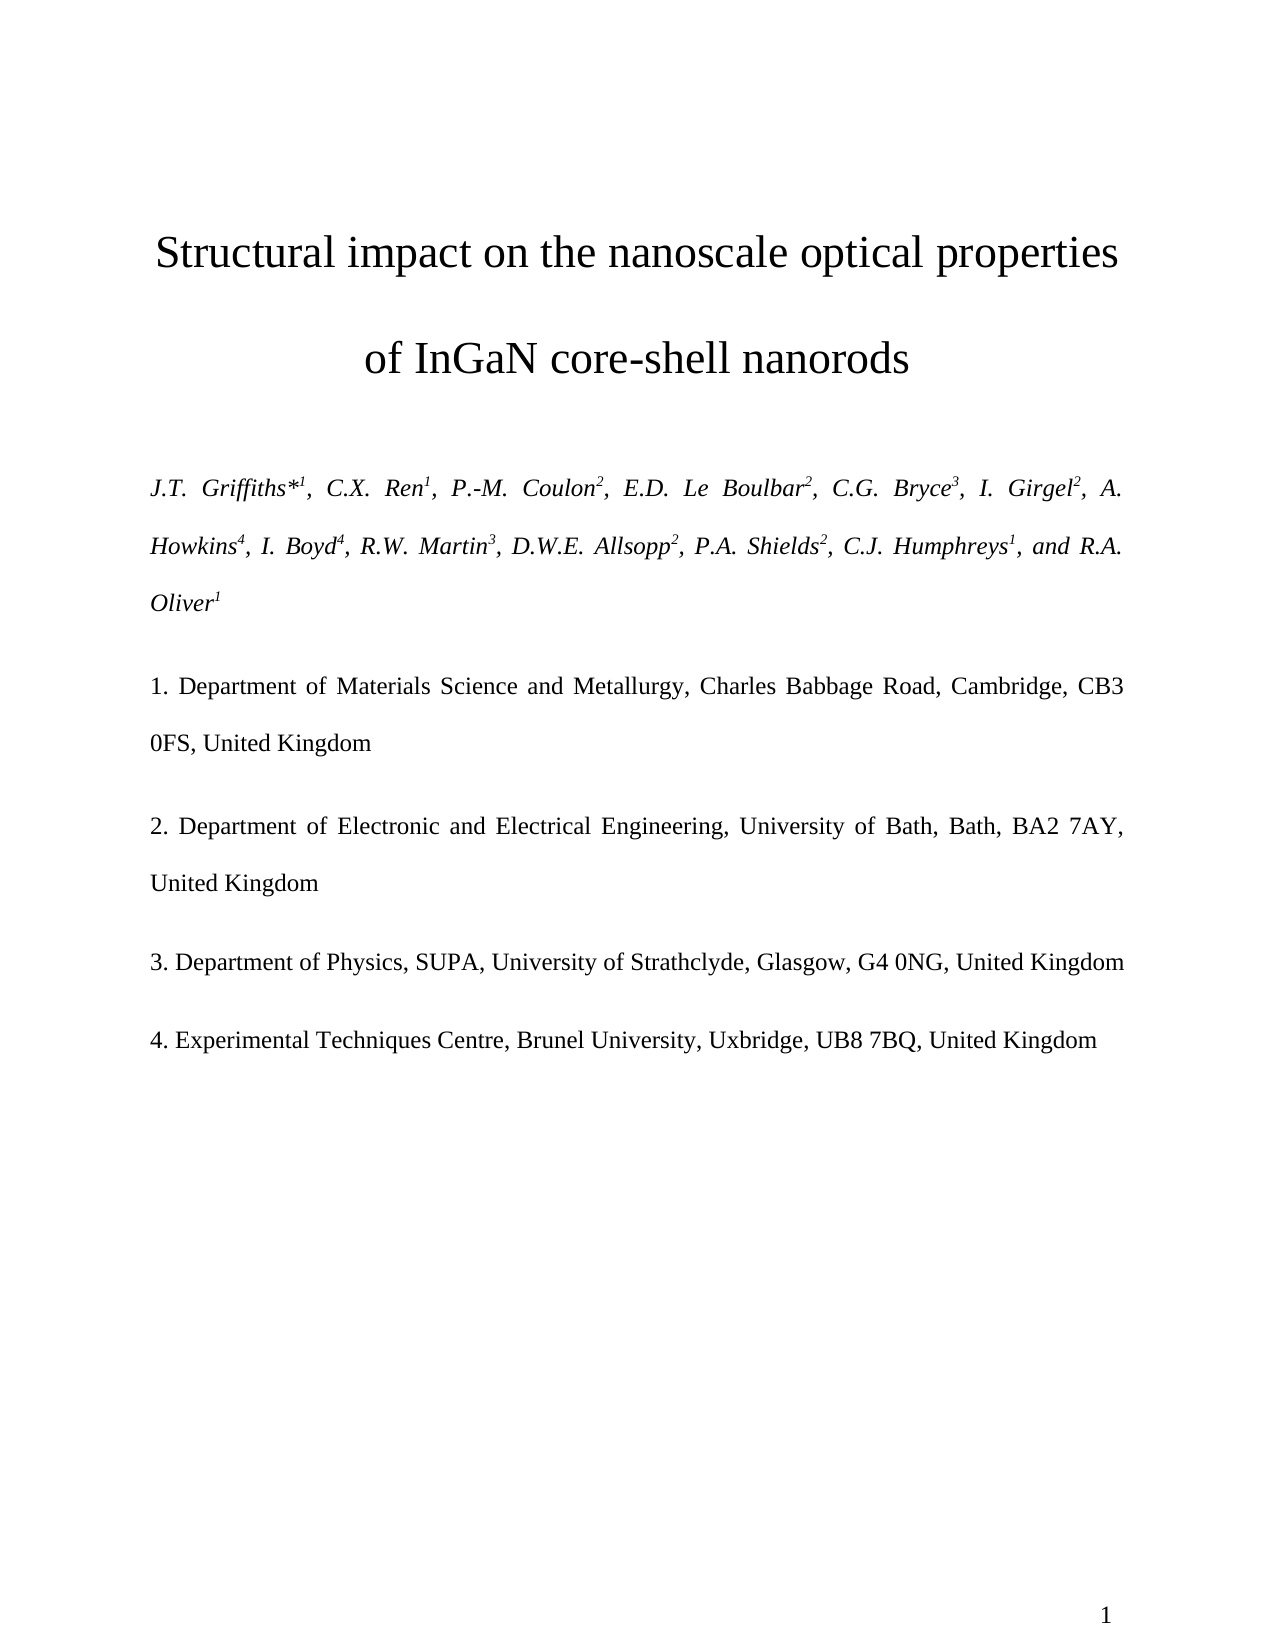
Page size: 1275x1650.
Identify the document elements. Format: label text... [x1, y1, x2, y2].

text 4. Experimental Techniques Centre, Brunel University, Uxbridge, UB8 7BQ, United Kingdom [150, 1025, 1125, 1054]
text 3. Department of Physics, SUPA, University of Strathclyde, Glasgow, G4 0NG, United Kingdom [150, 947, 1125, 975]
text J.T. Griffiths*1, C.X. Ren1, P.-M. Coulon2, E.D. Le Boulbar2, C.G. Bryce3, I. Girgel2, A. Howkins4, I. Boyd4, R.W. Martin3, D.W.E. Allsopp2, P.A. Shields2, C.J. Humphreys1, and R.A. Oliver1 [150, 473, 1125, 617]
text 1. Department of Materials Science and Metallurgy, [150, 671, 1125, 757]
title Structural impact on the nanoscale optical properties of InGaN core-shell nanorods [150, 225, 1125, 383]
text 2. Department of Electronic and Electrical Engineering, University of Bath, Bath, BA2 7AY, United Kingdom [150, 811, 1125, 897]
